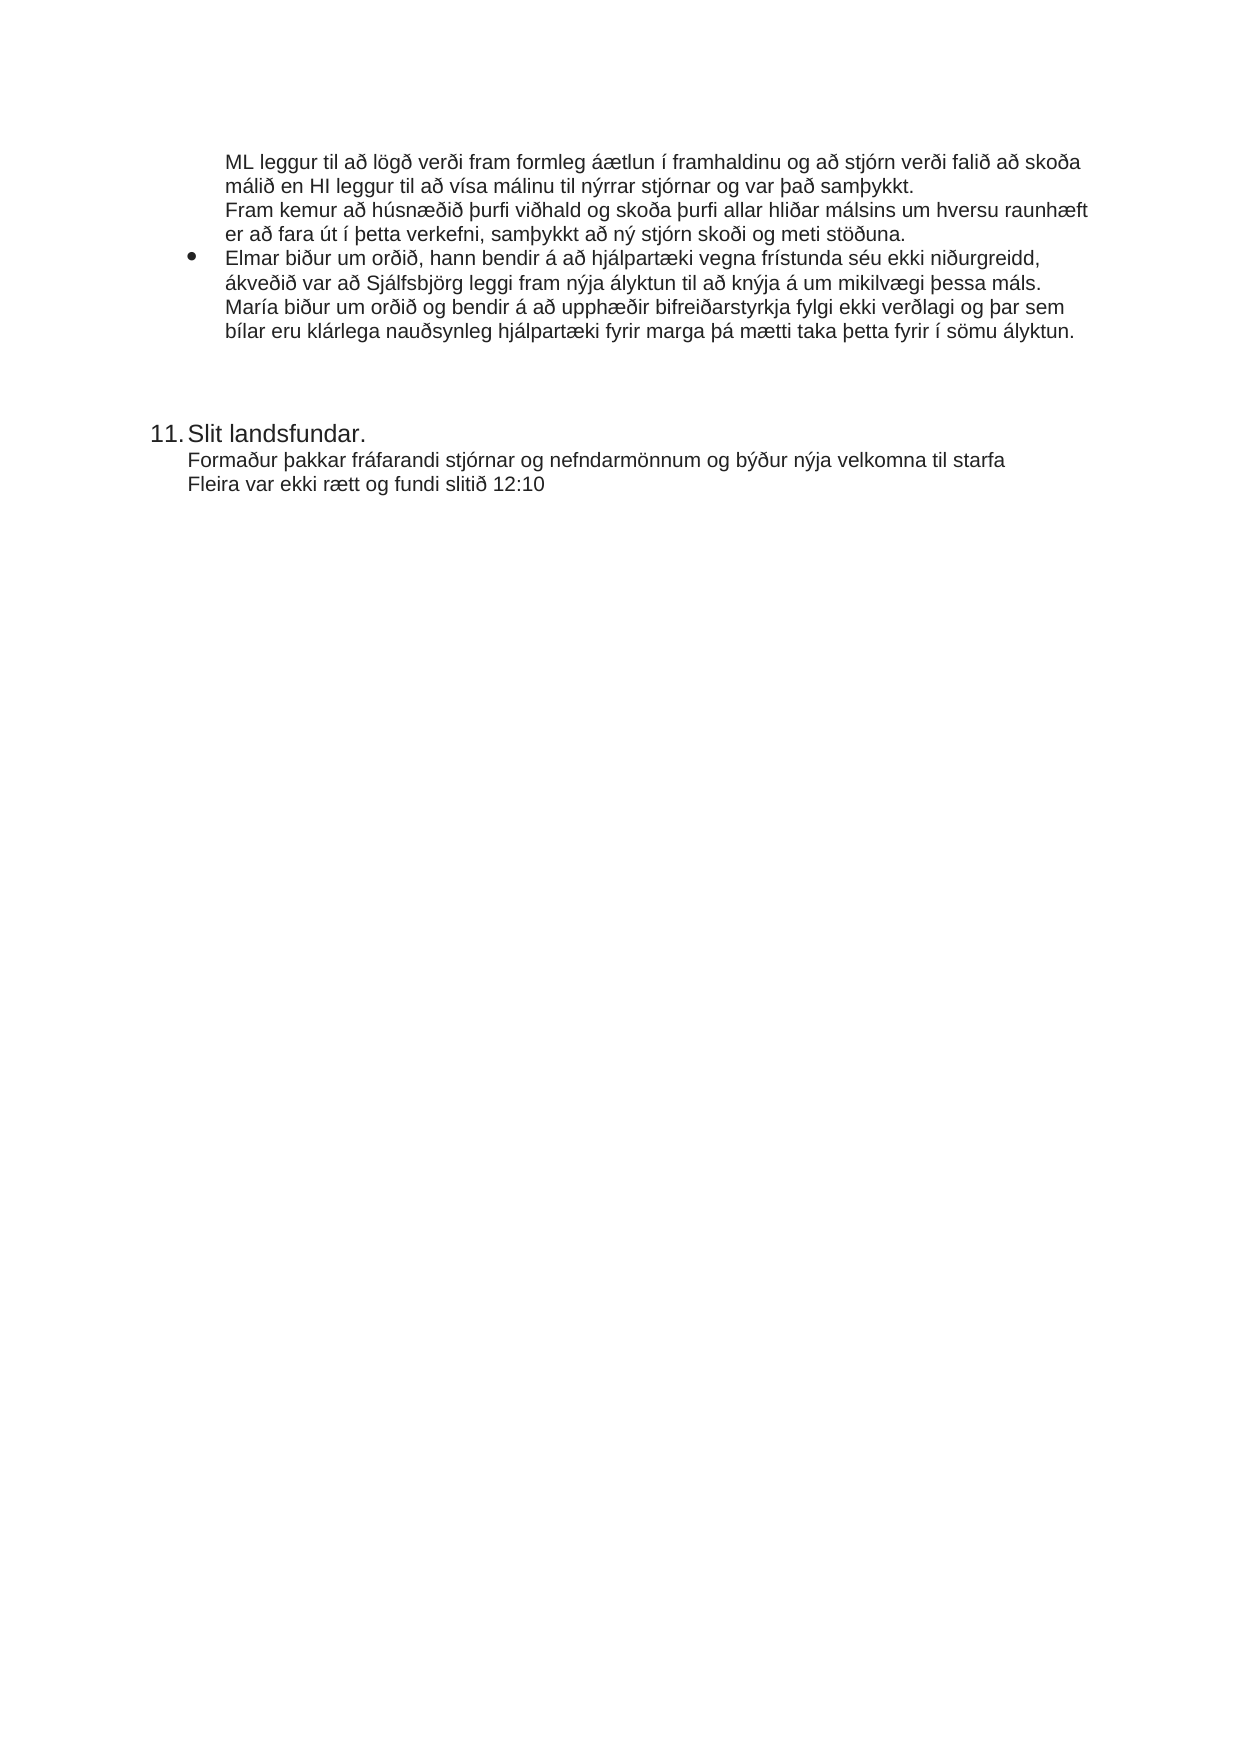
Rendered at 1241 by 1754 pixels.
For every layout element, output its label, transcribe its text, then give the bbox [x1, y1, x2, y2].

list Slit landsfundar. Formaður þakkar fráfarandi stjórnar og nefndarmönnum og býður nýja velkomna til starfa Fleira var ekki rætt og fundi slitið 12:10 [150, 419, 1090, 495]
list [187, 150, 1090, 246]
list Elmar biður um orðið, hann bendir á að hjálpartæki vegna frístunda séu ekki niðurgreidd, ákveðið var að Sjálfsbjörg leggi fram nýja ályktun til að knýja á um mikilvægi þessa máls. María biður um orðið og bendir á að upphæðir bifreiðarstyrkja fylgi ekki verðlagi og þar sem bílar eru klárlega nauðsynleg hjálpartæki fyrir marga þá mætti taka þetta fyrir í sömu ályktun. [187, 246, 1090, 343]
